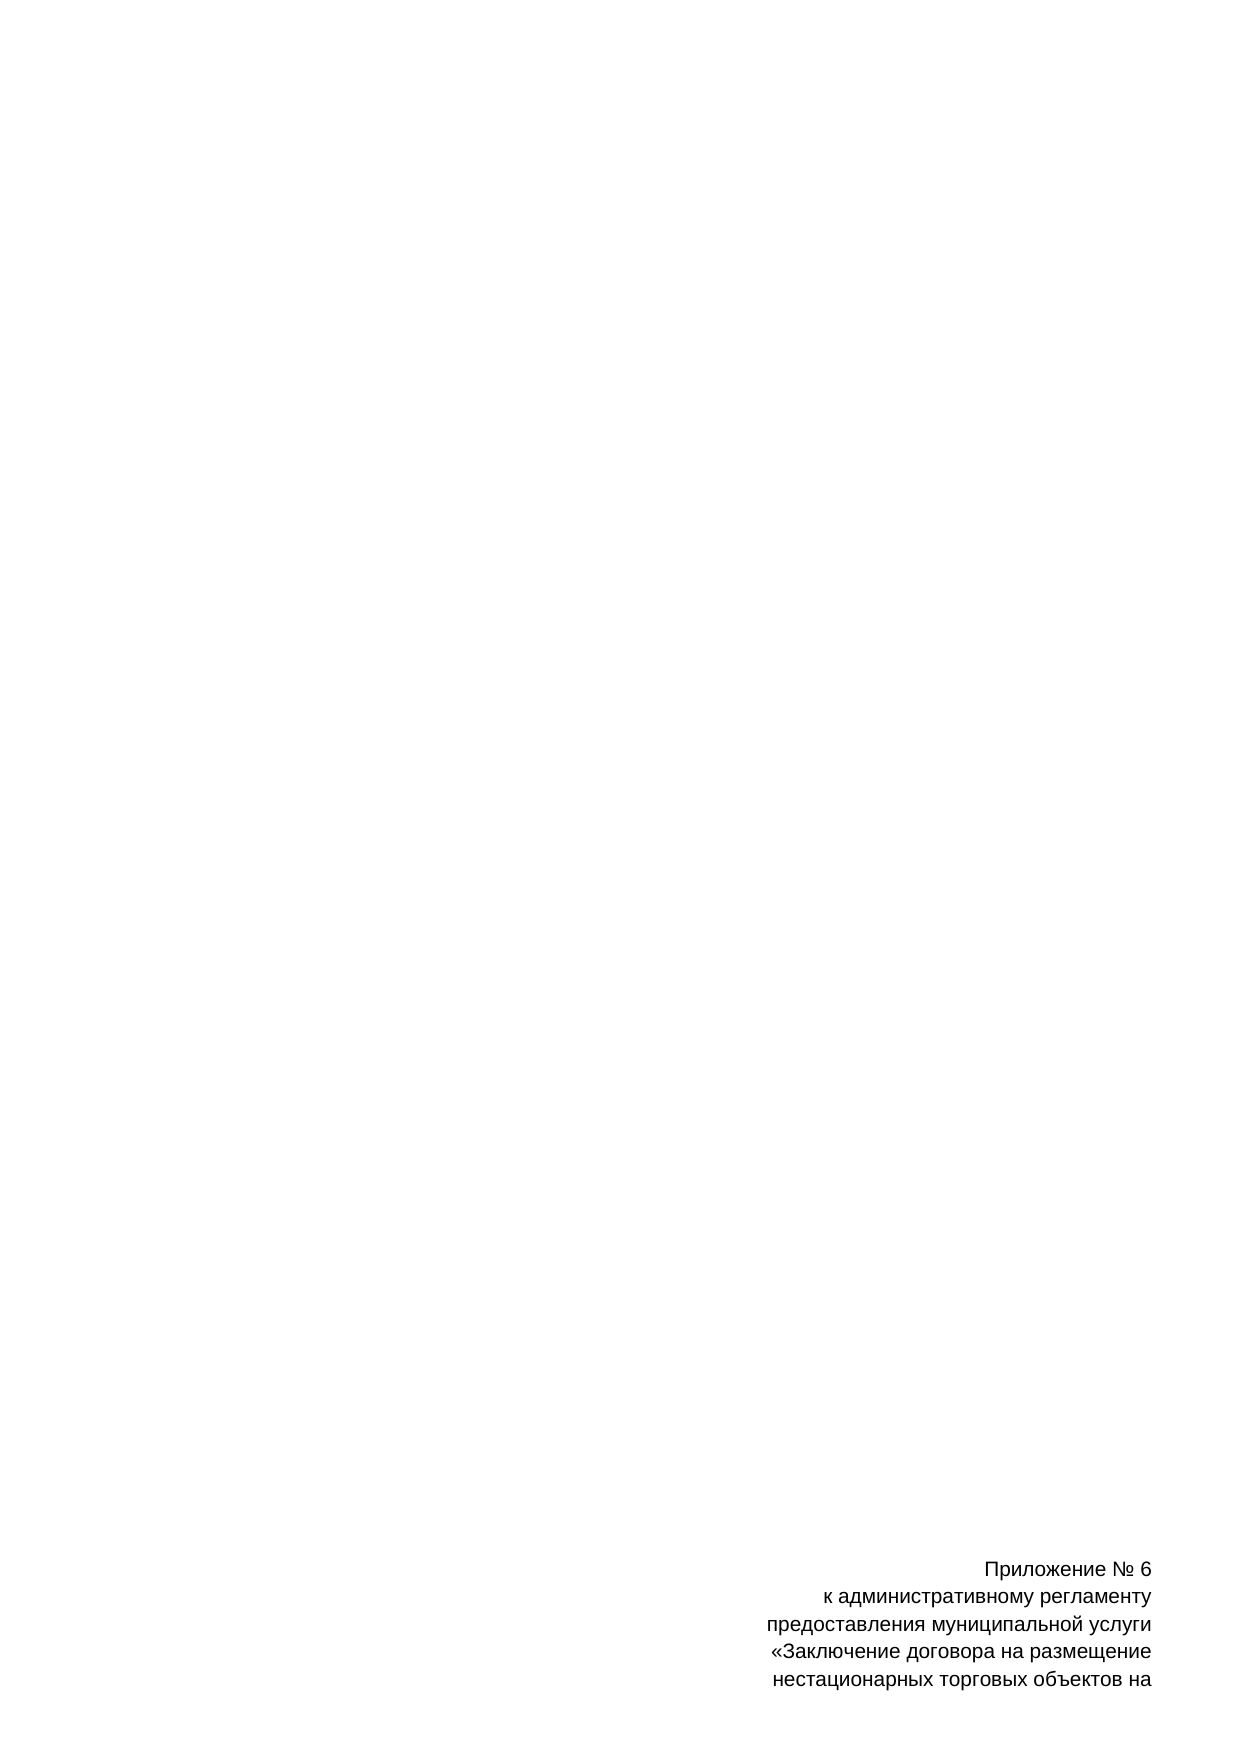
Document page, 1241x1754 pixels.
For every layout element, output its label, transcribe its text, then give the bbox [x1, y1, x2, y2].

text Приложение № 6 [679, 1557, 1152, 1581]
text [679, 1584, 1152, 1691]
